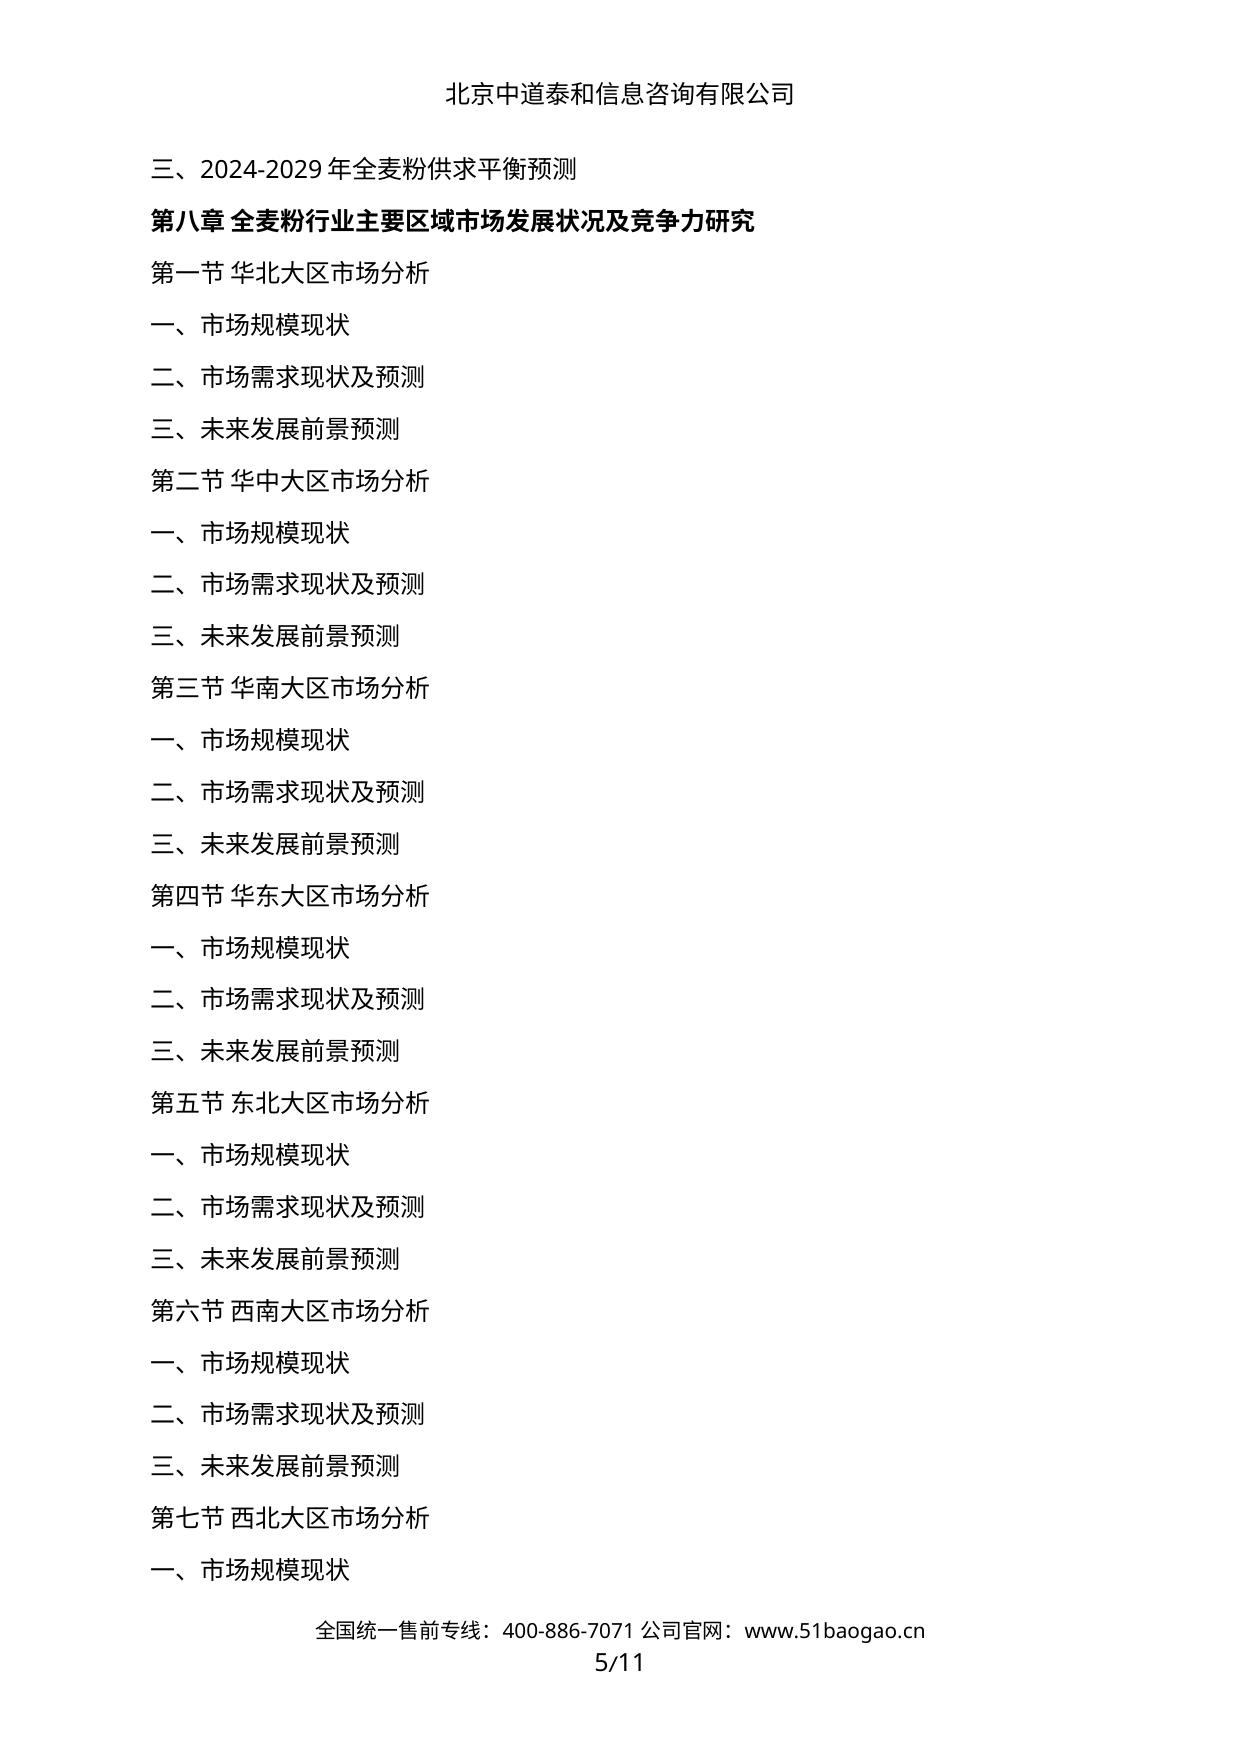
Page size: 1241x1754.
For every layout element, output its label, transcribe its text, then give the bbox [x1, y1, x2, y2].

text 一、市场规模现状 [150, 1343, 1090, 1379]
text 一、市场规模现状 [150, 1136, 1090, 1172]
text 第五节 东北大区市场分析 [150, 1084, 1090, 1120]
text 三、未来发展前景预测 [150, 409, 1090, 446]
text 三、未来发展前景预测 [150, 1239, 1090, 1276]
text 二、市场需求现状及预测 [150, 1395, 1090, 1431]
text 一、市场规模现状 [150, 721, 1090, 757]
text 二、市场需求现状及预测 [150, 772, 1090, 809]
text 二、市场需求现状及预测 [150, 565, 1090, 601]
text 一、市场规模现状 [150, 306, 1090, 342]
text 一、市场规模现状 [150, 513, 1090, 549]
text 三、2024-2029年全麦粉供求平衡预测 [150, 150, 1090, 186]
text 第七节 西北大区市场分析 [150, 1499, 1090, 1535]
text 二、市场需求现状及预测 [150, 980, 1090, 1016]
text 第八章 全麦粉行业主要区域市场发展状况及竞争力研究 [150, 202, 1090, 238]
text 第四节 华东大区市场分析 [150, 876, 1090, 912]
text 三、未来发展前景预测 [150, 1447, 1090, 1483]
text 三、未来发展前景预测 [150, 1032, 1090, 1068]
text 二、市场需求现状及预测 [150, 357, 1090, 394]
text 三、未来发展前景预测 [150, 617, 1090, 653]
text 一、市场规模现状 [150, 1551, 1090, 1587]
text 一、市场规模现状 [150, 928, 1090, 964]
text 三、未来发展前景预测 [150, 824, 1090, 861]
text 第二节 华中大区市场分析 [150, 461, 1090, 497]
text 第一节 华北大区市场分析 [150, 254, 1090, 290]
text 二、市场需求现状及预测 [150, 1187, 1090, 1224]
text 第三节 华南大区市场分析 [150, 669, 1090, 705]
text 第六节 西南大区市场分析 [150, 1291, 1090, 1327]
